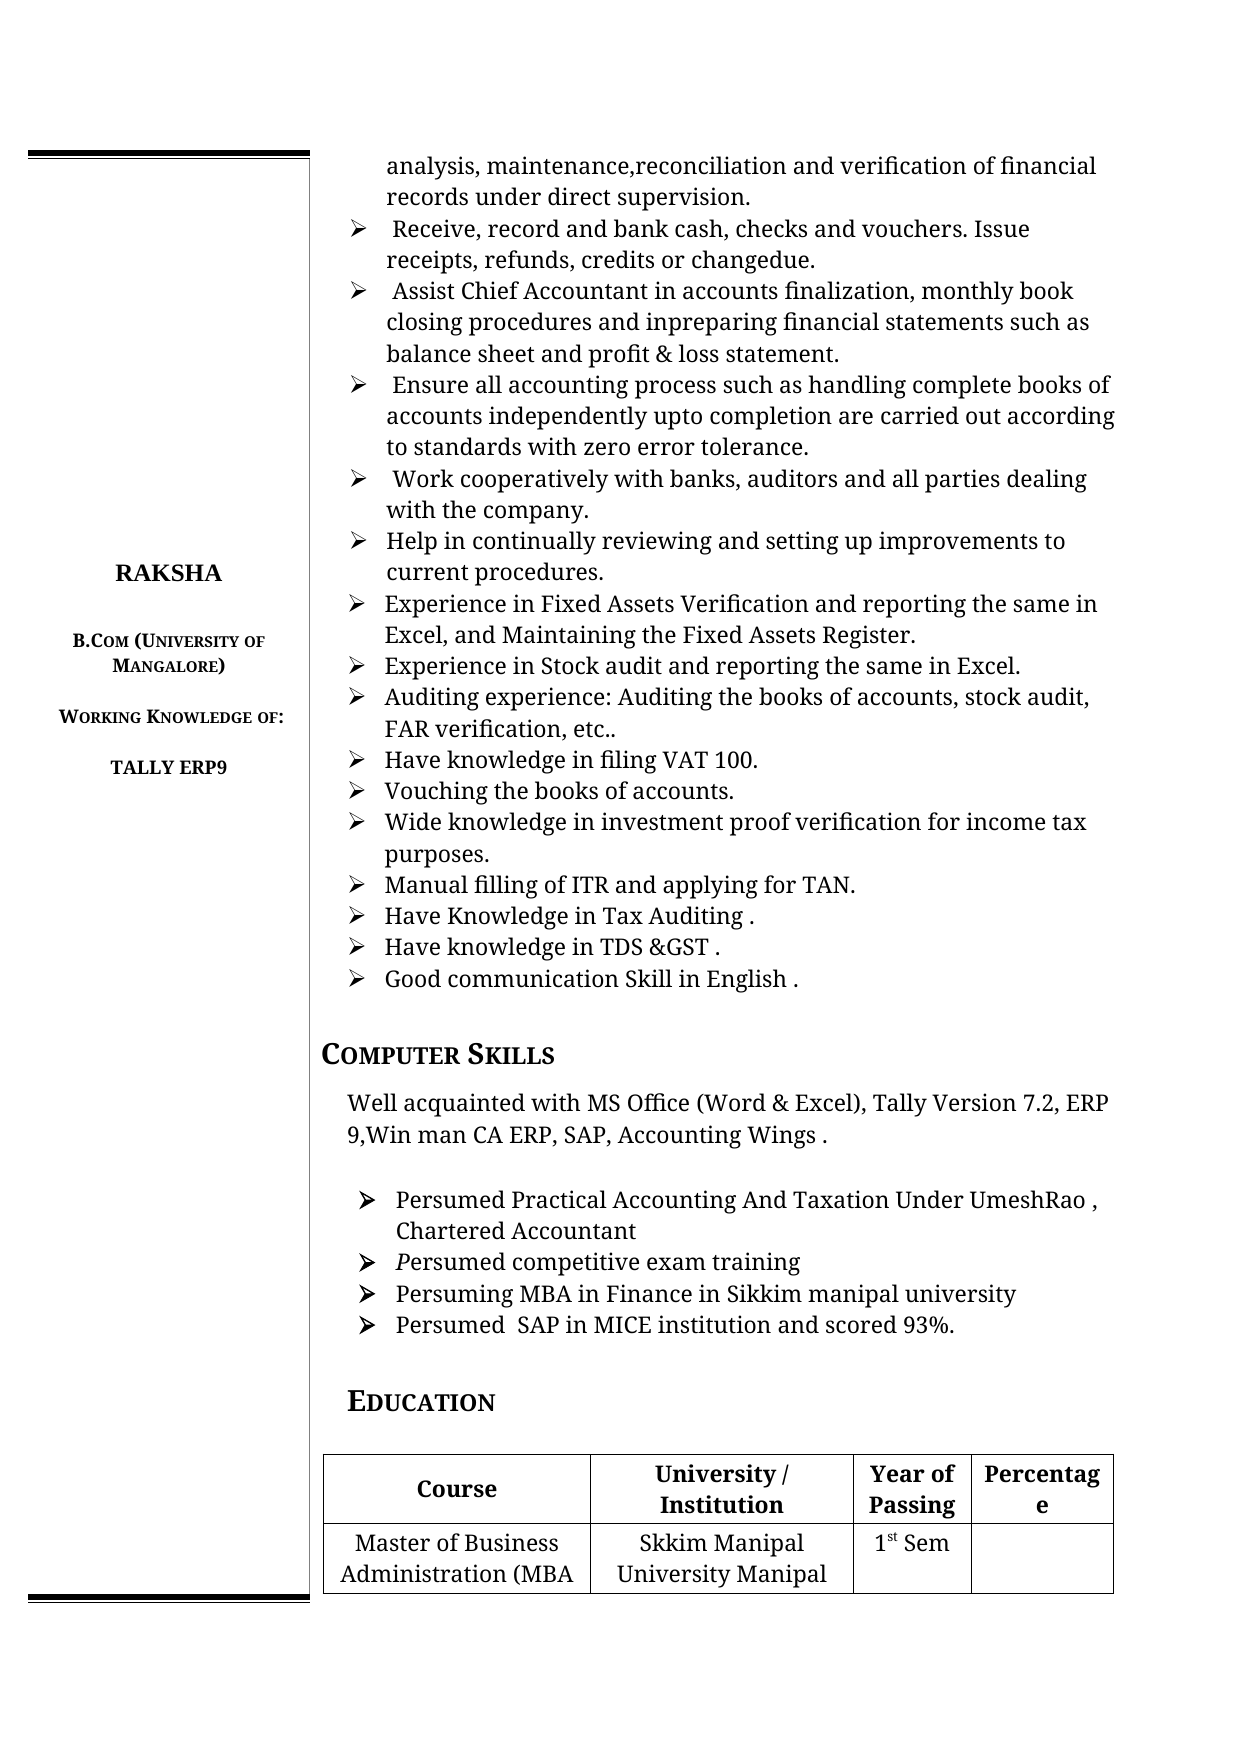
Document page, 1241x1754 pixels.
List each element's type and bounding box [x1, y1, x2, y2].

table_header [28, 159, 309, 1594]
table_header [309, 150, 1127, 1594]
